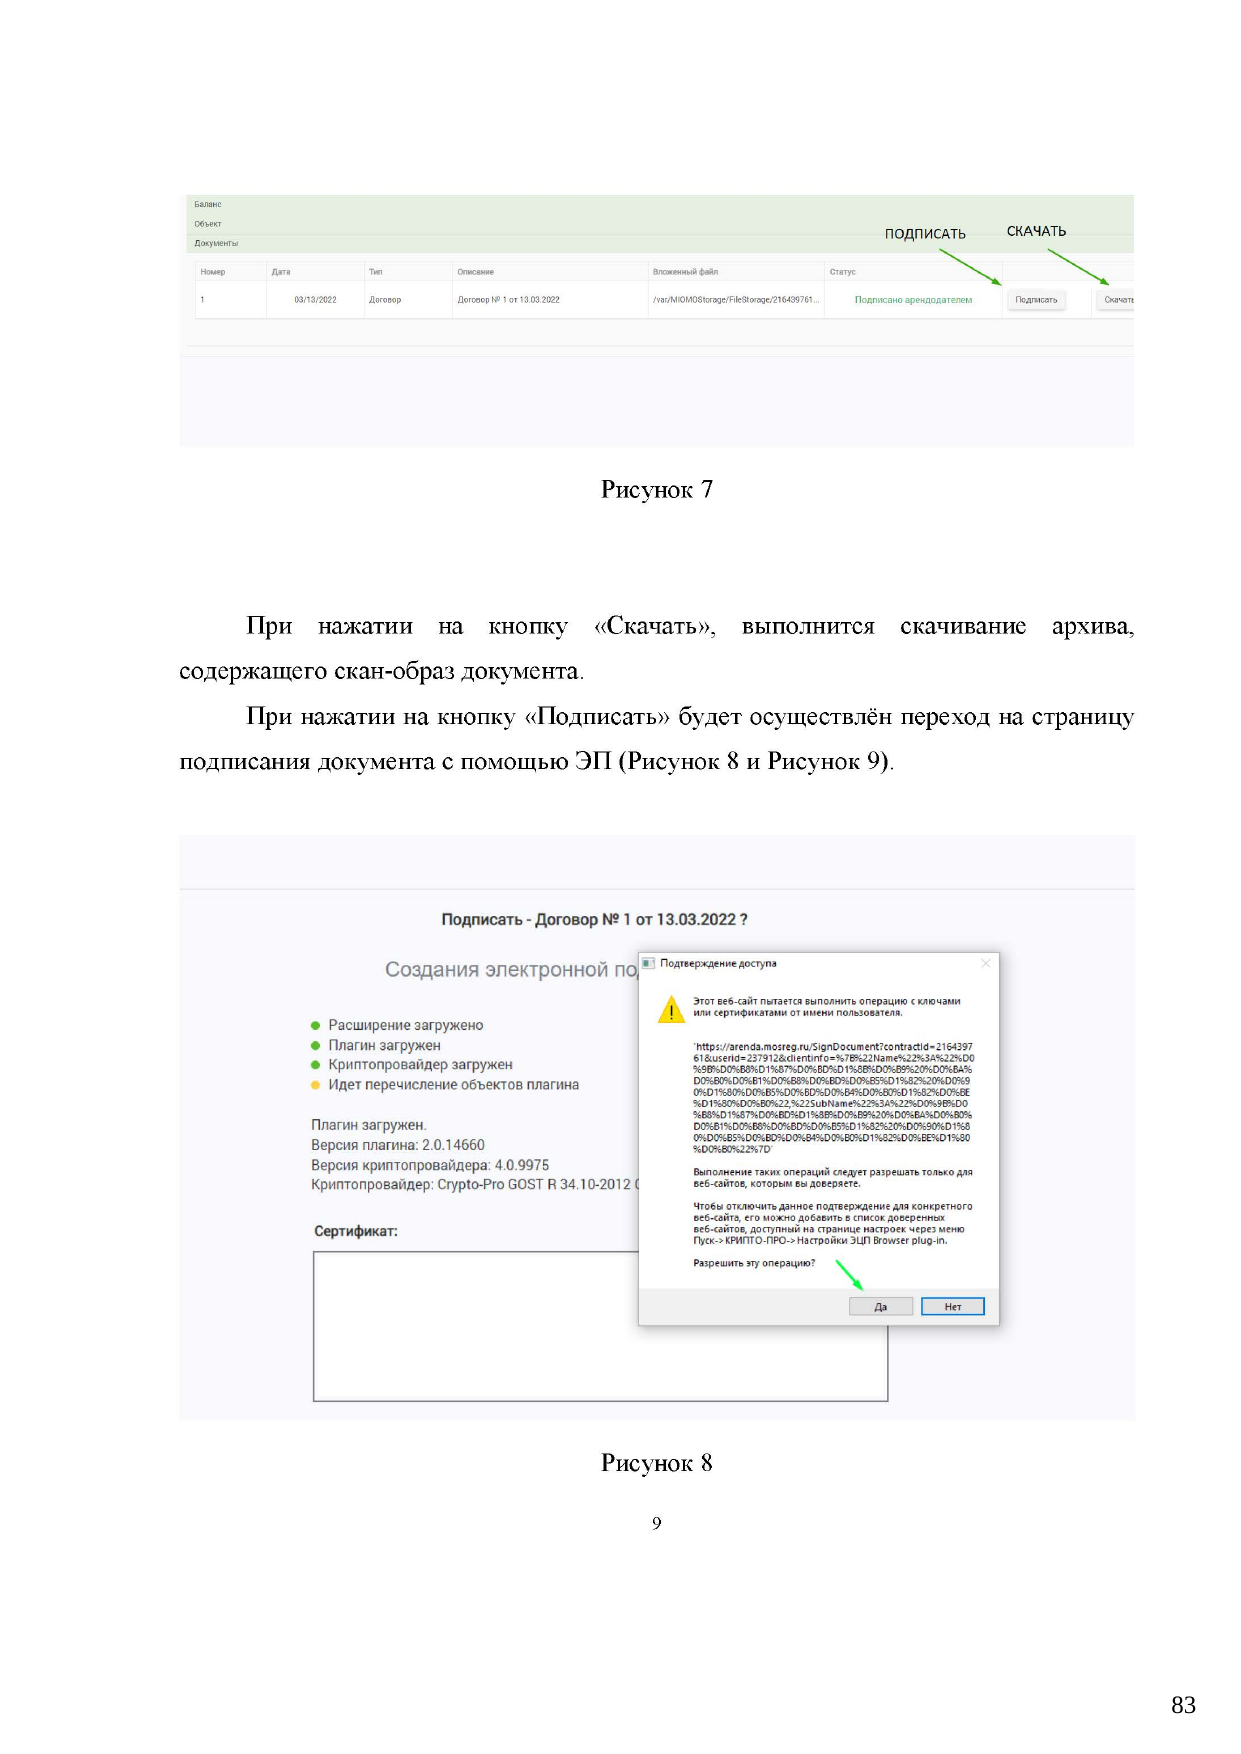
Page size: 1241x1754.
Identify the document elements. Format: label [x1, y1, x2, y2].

picture [73, 88, 1188, 1666]
